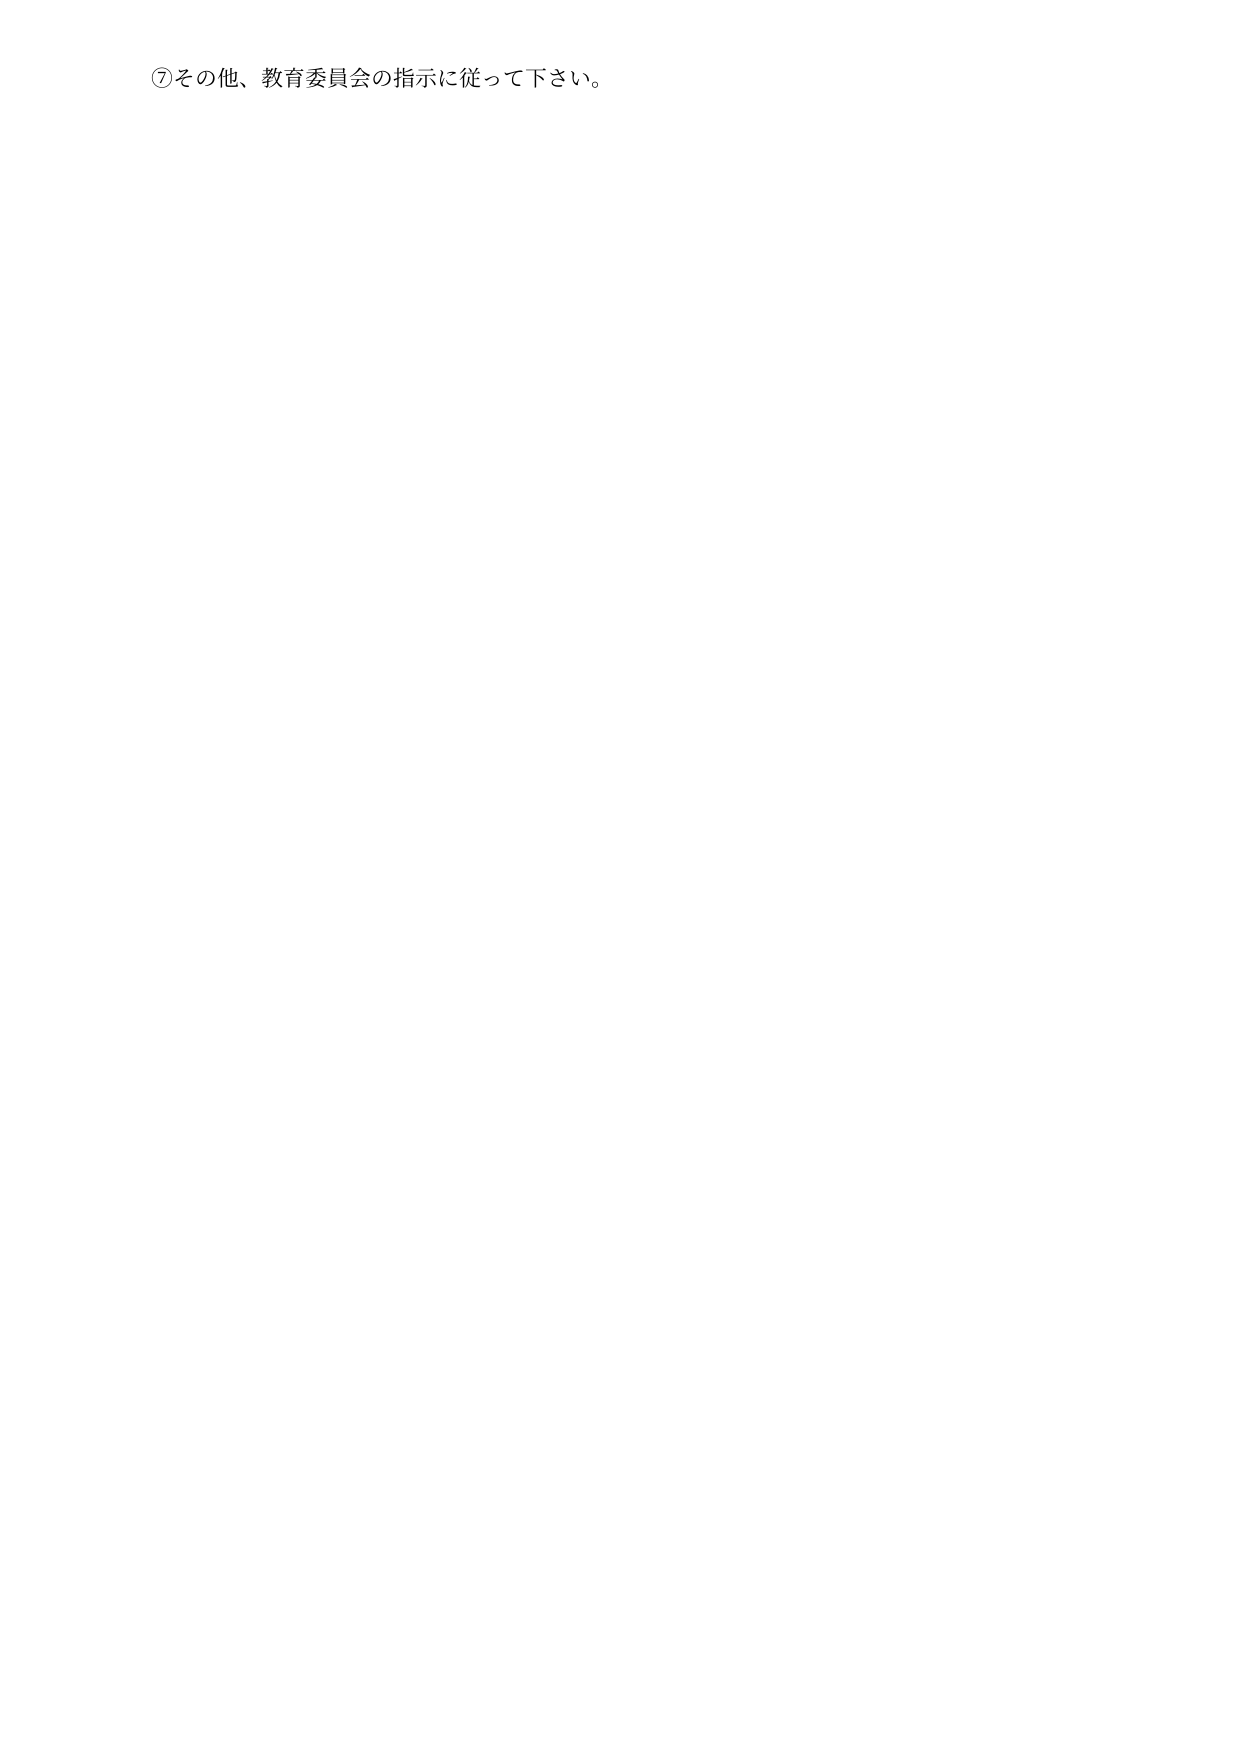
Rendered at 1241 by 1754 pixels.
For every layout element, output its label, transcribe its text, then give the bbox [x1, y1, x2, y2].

text ⑦その他、教育委員会の指示に従って下さい。 [118, 59, 1181, 93]
